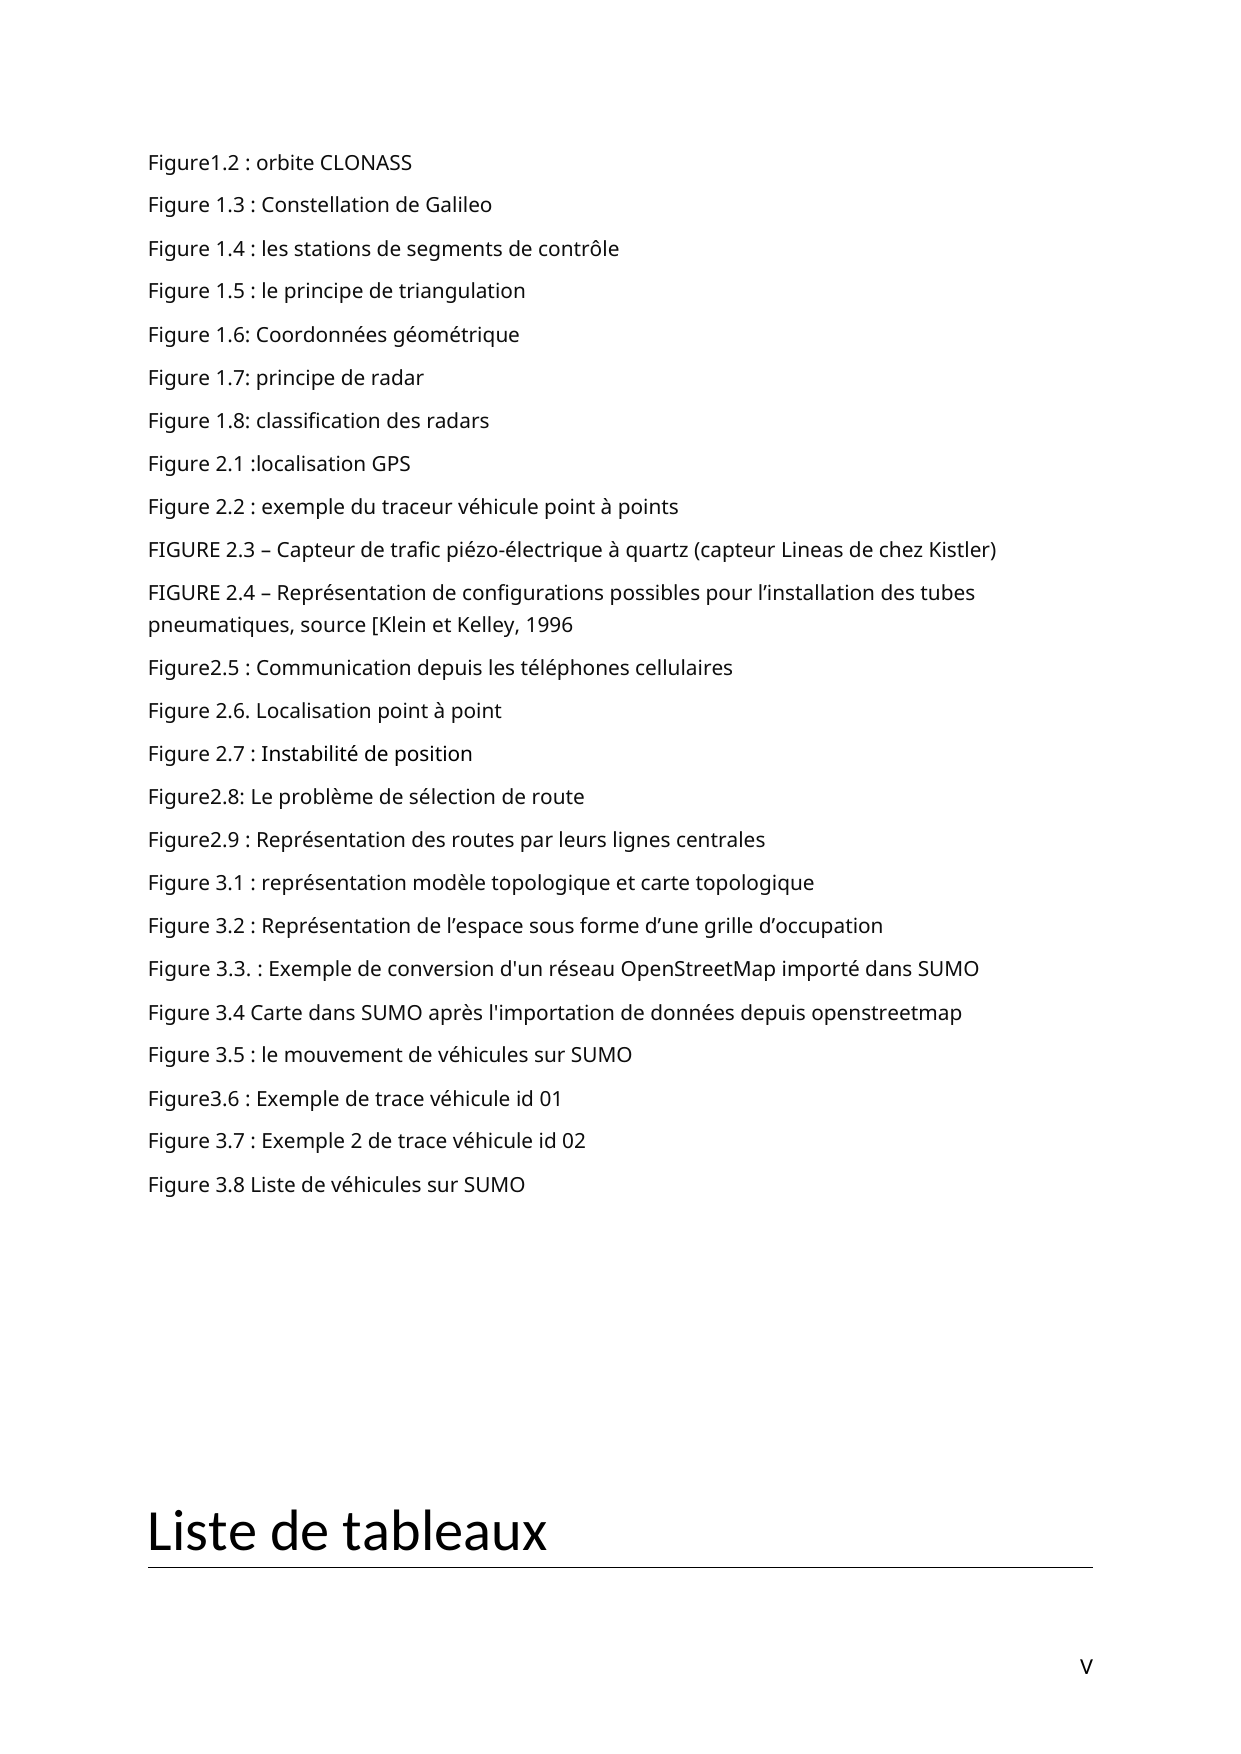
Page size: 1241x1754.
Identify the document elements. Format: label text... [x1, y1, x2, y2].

text Figure1.2 : orbite CLONASS 6 [148, 148, 1093, 176]
text Figure 1.4 : les stations de segments de contrôle 8 [148, 234, 1093, 262]
text Figure 3.2 : Représentation de l’espace sous forme d’une grille d’occupation 41 [148, 912, 1093, 940]
text Figure 3.7 : Exemple 2 de trace véhicule id 02 48 [148, 1127, 1093, 1155]
text FIGURE 2.3 – Capteur de trafic piézo-électrique à quartz (capteur Lineas de chez Kistler) 25 [148, 535, 1093, 563]
text Figure 1.8: classification des radars 17 [148, 406, 1093, 434]
text Figure 1.3 : Constellation de Galileo 7 [148, 191, 1093, 219]
text Figure 3.4 Carte dans SUMO après l'importation de données depuis openstreetmap 45 [148, 998, 1093, 1026]
text FIGURE 2.4 – Représentation de configurations possibles pour l’installation des tubes pneumatiques, source [Klein et Kelley, 1996 26 [148, 578, 1093, 639]
text Figure2.5 : Communication depuis les téléphones cellulaires 29 [148, 653, 1093, 682]
text Figure 1.7: principe de radar 15 [148, 363, 1093, 391]
text Figure 1.6: Coordonnées géométrique 13 [148, 320, 1093, 348]
text Figure2.8: Le problème de sélection de route 33 [148, 782, 1093, 811]
text Figure 2.7 : Instabilité de position 32 [148, 739, 1093, 768]
text Figure 3.5 : le mouvement de véhicules sur SUMO 46 [148, 1041, 1093, 1069]
text Liste de tableaux [148, 1493, 1093, 1567]
text Figure 2.2 : exemple du traceur véhicule point à points 24 [148, 492, 1093, 520]
text Figure 3.1 : représentation modèle topologique et carte topologique 40 [148, 868, 1093, 897]
text Figure3.6 : Exemple de trace véhicule id 01 47 [148, 1084, 1093, 1112]
text Figure 3.3. : Exemple de conversion d'un réseau OpenStreetMap importé dans SUMO 46 [148, 954, 1093, 983]
text Figure 3.8 Liste de véhicules sur SUMO 48 [148, 1170, 1093, 1198]
text Figure 1.5 : le principe de triangulation 11 [148, 277, 1093, 305]
text Figure 2.6. Localisation point à point 31 [148, 696, 1093, 725]
text Figure 2.1 :localisation GPS 23 [148, 449, 1093, 477]
text Figure2.9 : Représentation des routes par leurs lignes centrales 34 [148, 826, 1093, 854]
